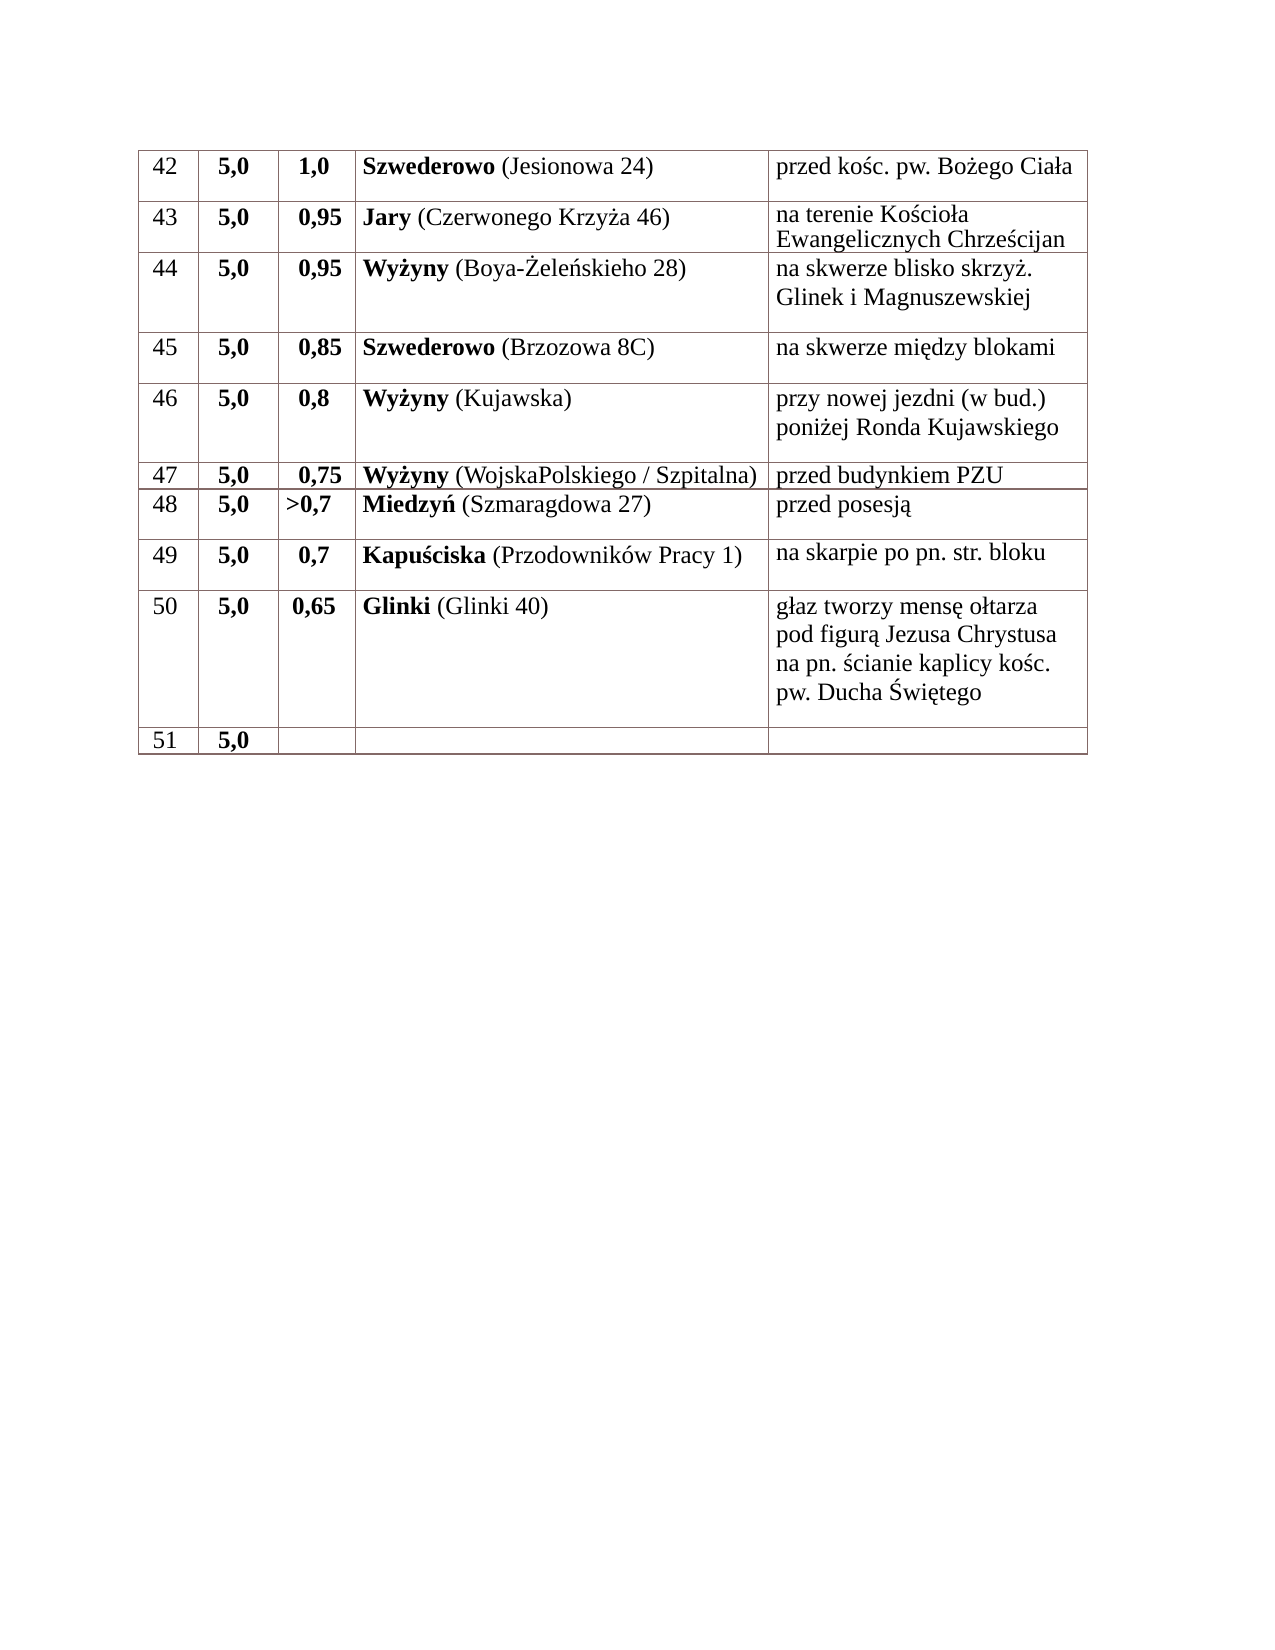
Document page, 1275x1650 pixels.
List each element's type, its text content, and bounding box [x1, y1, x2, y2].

table_cell przy nowej jezdni (w bud.) poniżej Ronda Kujawskiego [769, 384, 1087, 462]
table_cell 0,95 [279, 202, 355, 252]
table_cell 5,0 [199, 728, 278, 753]
table_cell 1,0 [279, 151, 355, 201]
table_cell 43 [139, 202, 198, 252]
table_cell Szwederowo (Brzozowa 8C) [356, 333, 768, 382]
table_cell Szwederowo (Jesionowa 24) [356, 151, 768, 201]
table_cell Miedzyń (Szmaragdowa 27) [356, 490, 768, 539]
table_cell Kapuściska (Przodowników Pracy 1) [356, 540, 768, 590]
table_cell >0,7 [279, 490, 355, 539]
table_cell 0,7 [279, 540, 355, 590]
table_cell Wyżyny (Kujawska) [356, 384, 768, 462]
table_cell Wyżyny (WojskaPolskiego / Szpitalna) [356, 463, 768, 488]
table_cell [769, 728, 1087, 753]
table_cell na skarpie po pn. str. bloku [769, 540, 1087, 590]
table_cell na skwerze blisko skrzyż. Glinek i Magnuszewskiej [769, 253, 1087, 332]
table_cell 5,0 [199, 384, 278, 462]
table_cell 42 [139, 151, 198, 201]
table_cell 5,0 [199, 151, 278, 201]
table_cell 0,85 [279, 333, 355, 382]
table_cell 45 [139, 333, 198, 382]
table_cell przed kośc. pw. Bożego Ciała [769, 151, 1087, 201]
table_cell 5,0 [199, 333, 278, 382]
table_cell 5,0 [199, 540, 278, 590]
table_cell przed budynkiem PZU [769, 463, 1087, 488]
table_cell 0,65 [279, 591, 355, 727]
table_cell 48 [139, 490, 198, 539]
table_cell Glinki (Glinki 40) [356, 591, 768, 727]
table_cell 51 [139, 728, 198, 753]
table_cell 0,95 [279, 253, 355, 332]
table_cell 49 [139, 540, 198, 590]
table_cell [356, 728, 768, 753]
table_cell 46 [139, 384, 198, 462]
table_cell przed posesją [769, 490, 1087, 539]
table_cell 0,75 [279, 463, 355, 488]
table_cell 5,0 [199, 253, 278, 332]
table_cell 0,8 [279, 384, 355, 462]
table_cell 5,0 [199, 202, 278, 252]
table_cell na terenie Kościoła Ewangelicznych Chrześcijan [769, 202, 1087, 252]
table_cell 5,0 [199, 591, 278, 727]
table_cell Jary (Czerwonego Krzyża 46) [356, 202, 768, 252]
table_cell 47 [139, 463, 198, 488]
table_cell 5,0 [199, 463, 278, 488]
table_cell głaz tworzy mensę ołtarza pod figurą Jezusa Chrystusa na pn. ścianie kaplicy kośc. pw. Ducha Świętego [769, 591, 1087, 727]
table_cell 5,0 [199, 490, 278, 539]
table_cell na skwerze między blokami [769, 333, 1087, 382]
table_cell Wyżyny (Boya-Żeleńskieho 28) [356, 253, 768, 332]
table_cell [279, 728, 355, 753]
table_cell 44 [139, 253, 198, 332]
table_cell 50 [139, 591, 198, 727]
